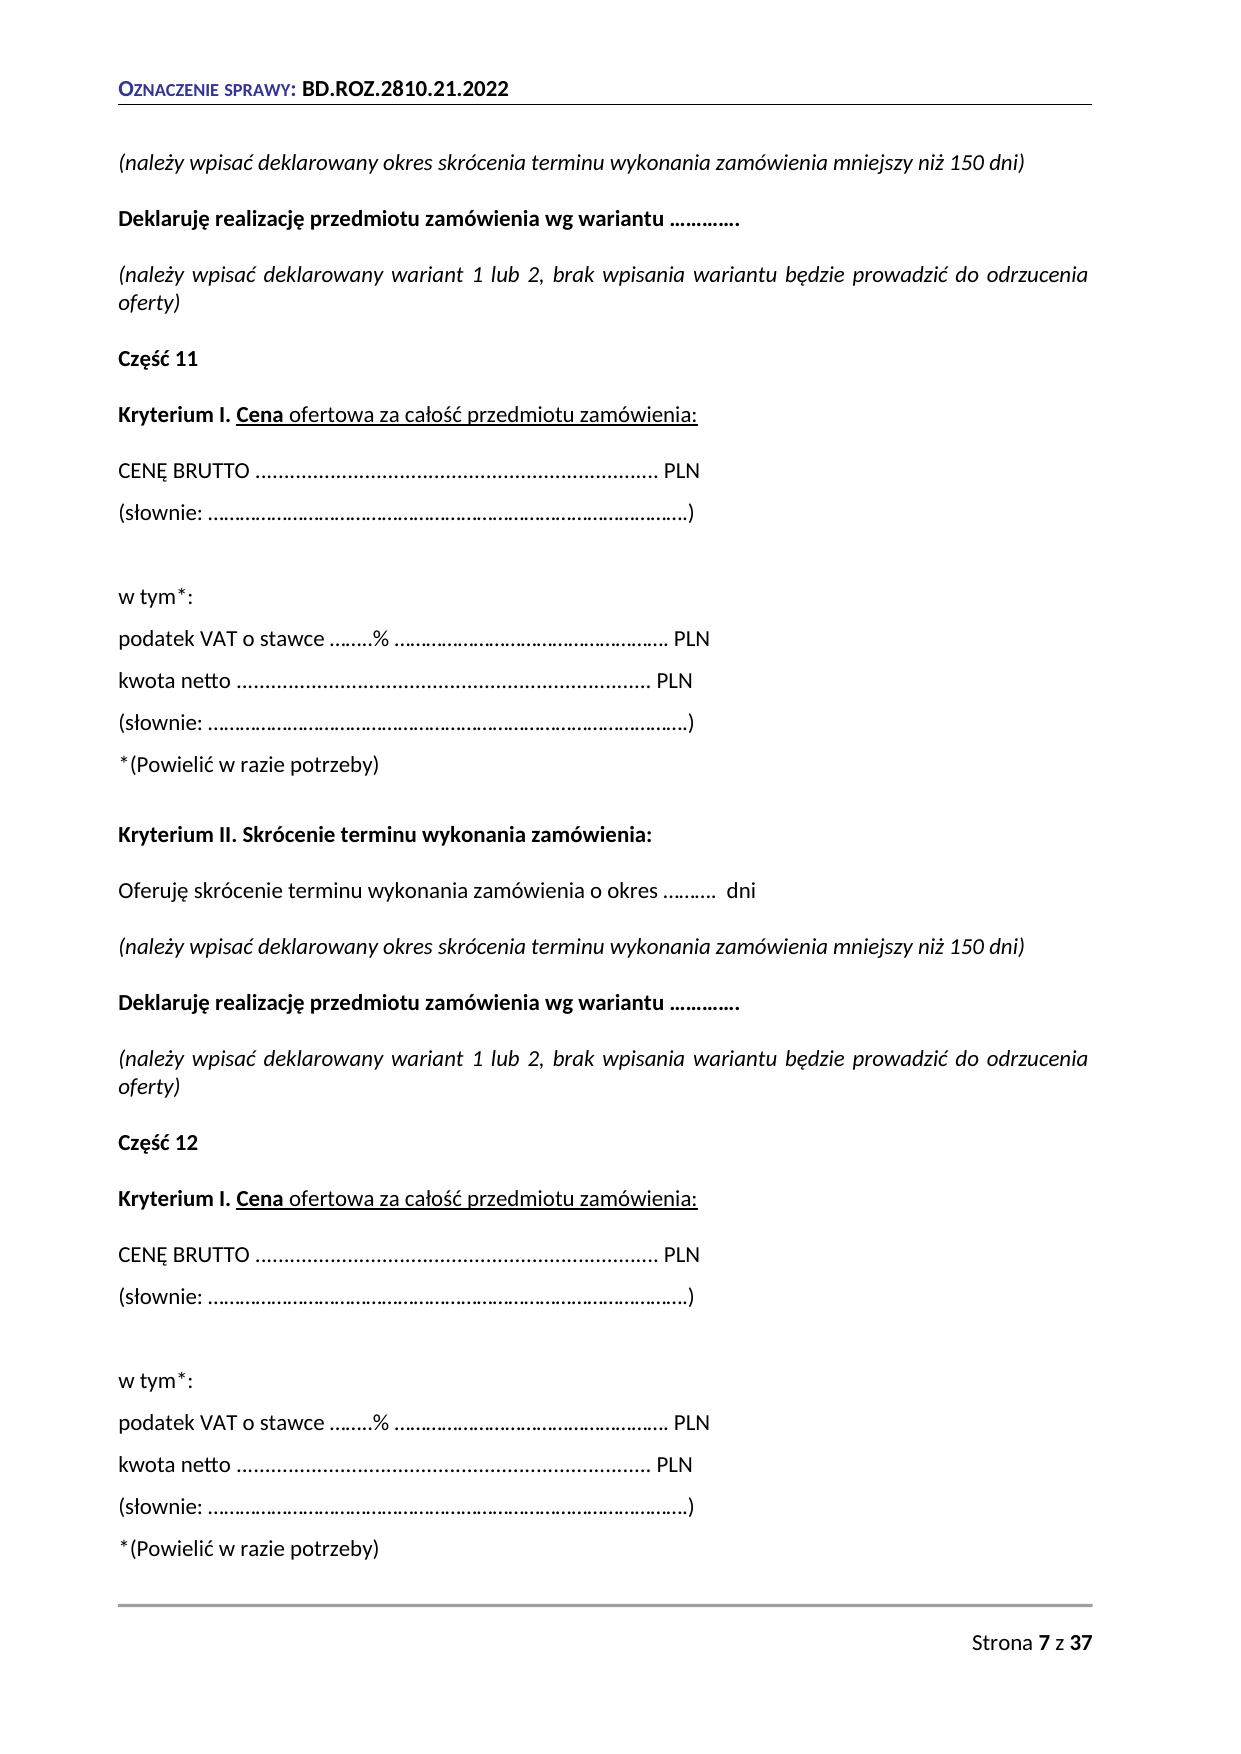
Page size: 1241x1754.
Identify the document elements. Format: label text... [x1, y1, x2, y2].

text kwota netto ........................................................................ PLN [118, 1450, 1092, 1478]
text (słownie: ……………………………………………………………………………….) [118, 1492, 1092, 1520]
text *(Powielić w razie potrzeby) [118, 750, 1092, 778]
text Kryterium II. Skrócenie terminu wykonania zamówienia: [118, 820, 1092, 848]
text (należy wpisać deklarowany okres skrócenia terminu wykonania zamówienia mniejszy niż 150 dni) [118, 148, 1092, 176]
text (należy wpisać deklarowany okres skrócenia terminu wykonania zamówienia mniejszy niż 150 dni) [118, 932, 1092, 960]
text w tym*: [118, 1366, 1092, 1394]
text podatek VAT o stawce ……..% ……………………………………………. PLN [118, 624, 1092, 652]
text (słownie: ……………………………………………………………………………….) [118, 1282, 1092, 1310]
text kwota netto ........................................................................ PLN [118, 666, 1092, 694]
text CENĘ BRUTTO ...................................................................... PLN [118, 1240, 1092, 1268]
text (należy wpisać deklarowany wariant 1 lub 2, brak wpisania wariantu będzie prowadzić do odrzucenia oferty) [118, 1044, 1092, 1100]
text w tym*: [118, 582, 1092, 610]
text Kryterium I. Cena ofertowa za całość przedmiotu zamówienia: [118, 400, 1092, 428]
text Część 12 [118, 1128, 1092, 1156]
text Kryterium I. Cena ofertowa za całość przedmiotu zamówienia: [118, 1184, 1092, 1212]
text (słownie: ……………………………………………………………………………….) [118, 498, 1092, 526]
text (słownie: ……………………………………………………………………………….) [118, 708, 1092, 736]
text CENĘ BRUTTO ...................................................................... PLN [118, 456, 1092, 484]
text (należy wpisać deklarowany wariant 1 lub 2, brak wpisania wariantu będzie prowadzić do odrzucenia oferty) [118, 260, 1092, 316]
text podatek VAT o stawce ……..% ……………………………………………. PLN [118, 1408, 1092, 1436]
text Deklaruję realizację przedmiotu zamówienia wg wariantu …………. [118, 204, 1092, 232]
text *(Powielić w razie potrzeby) [118, 1534, 1092, 1562]
text Oferuję skrócenie terminu wykonania zamówienia o okres ………. dni [118, 876, 1092, 904]
text Część 11 [118, 344, 1092, 372]
text Deklaruję realizację przedmiotu zamówienia wg wariantu …………. [118, 988, 1092, 1016]
